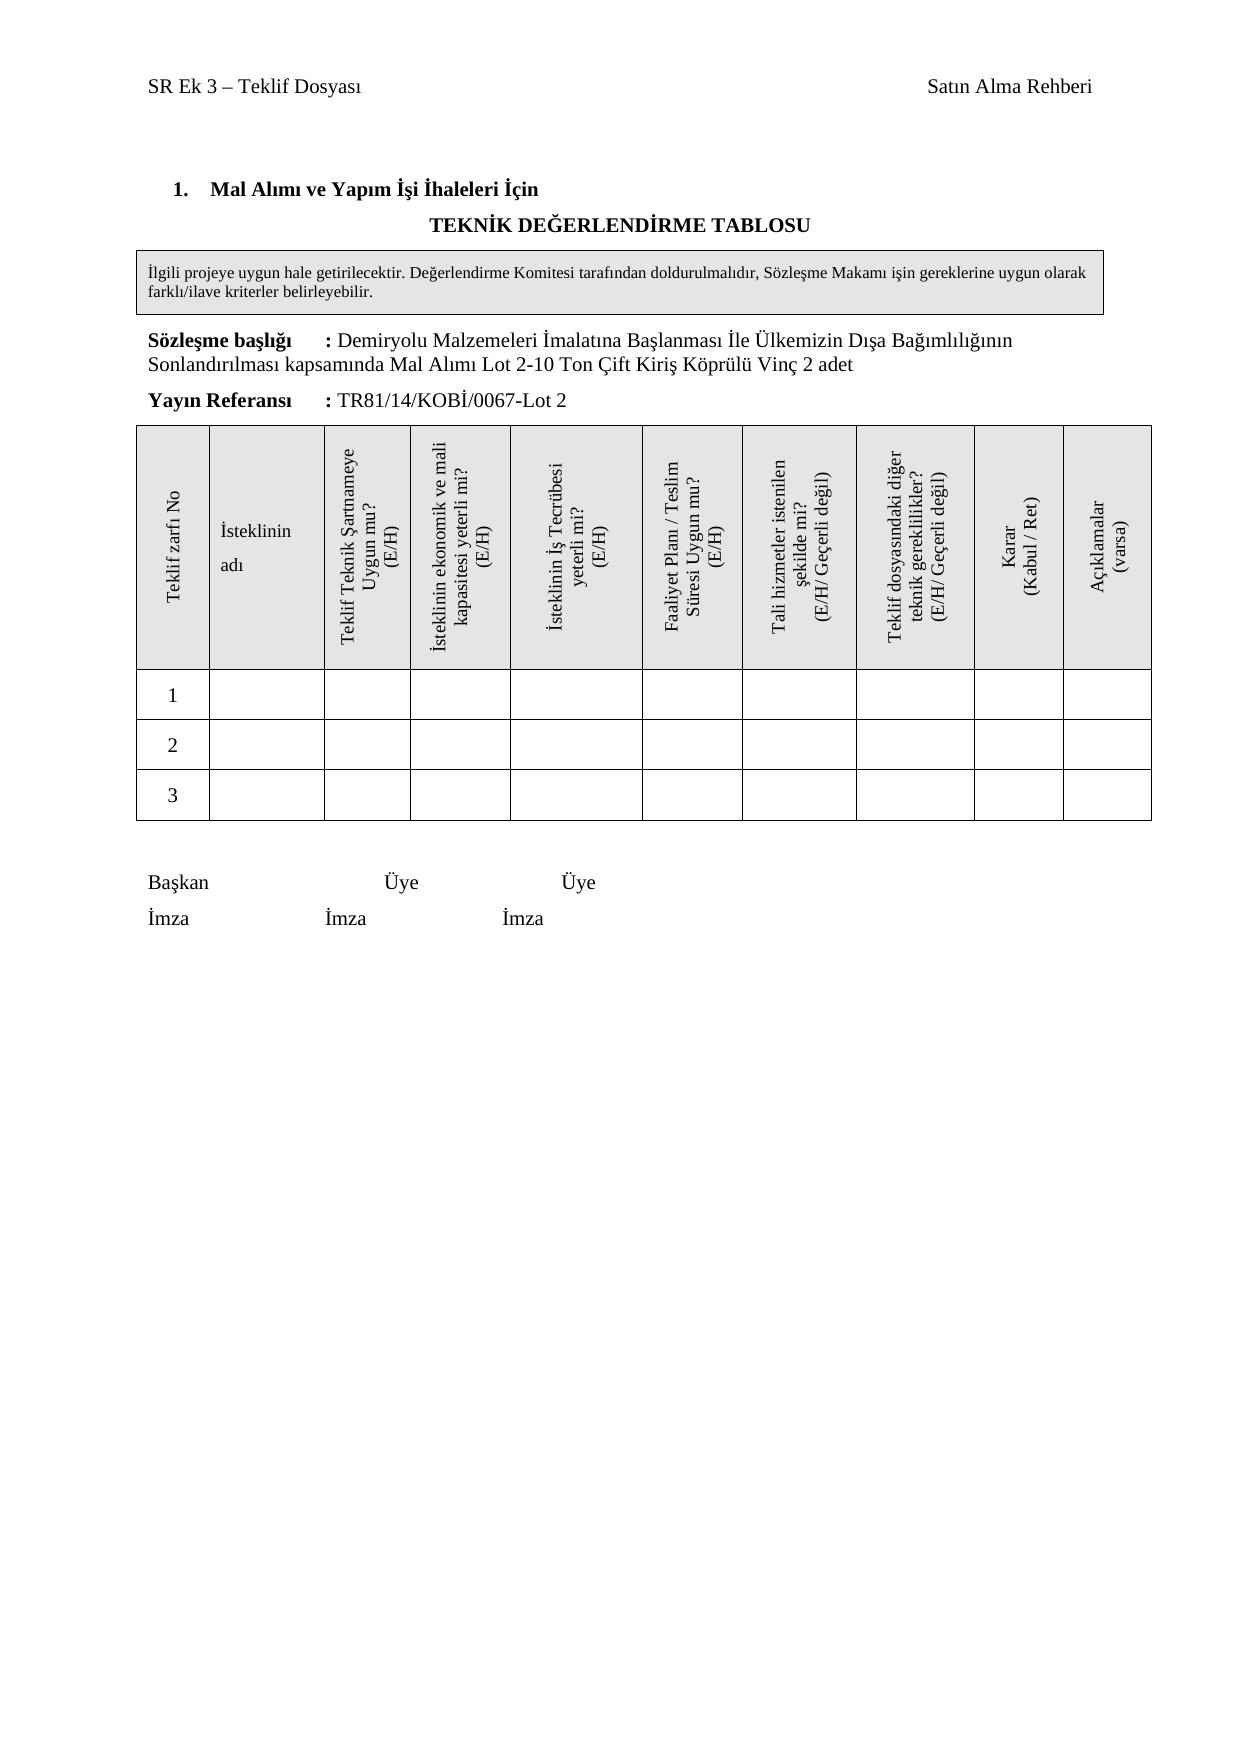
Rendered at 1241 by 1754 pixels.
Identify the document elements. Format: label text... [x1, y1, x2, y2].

list Mal Alımı ve Yapım İşi İhaleleri İçin [173, 176, 1093, 201]
table_cell [743, 770, 856, 819]
text Başkan Üye Üye [148, 869, 1093, 894]
table_cell [857, 670, 974, 719]
table_cell [857, 770, 974, 819]
table_cell [411, 670, 510, 719]
table_header İsteklinin adı [210, 426, 324, 669]
table_cell [975, 770, 1063, 819]
table_cell [511, 670, 642, 719]
table_cell [1064, 770, 1151, 819]
table_header Karar (Kabul / Ret) [975, 426, 1063, 669]
table_cell [643, 770, 742, 819]
text Sözleşme başlığı : Demiryolu Malzemeleri İmalatına Başlanması İle Ülkemizin Dışa Bağımlılığının Sonlandırılması kapsamında Mal Alımı Lot 2-10 Ton Çift Kiriş Köprülü Vinç 2 adet [148, 327, 1093, 376]
table_cell [975, 670, 1063, 719]
table_header Faaliyet Planı / Teslim Süresi Uygun mu? (E/H) [643, 426, 742, 669]
table_cell [643, 670, 742, 719]
table_cell [210, 720, 324, 769]
table_cell 1 [137, 670, 209, 719]
table_header Açıklamalar (varsa) [1064, 426, 1151, 669]
table_cell [511, 770, 642, 819]
text TEKNİK DEĞERLENDİRME TABLOSU [148, 213, 1093, 237]
table_header Teklif zarfı No [137, 426, 209, 669]
table_cell [325, 770, 410, 819]
table_cell 2 [137, 720, 209, 769]
table_cell [1064, 720, 1151, 769]
table_cell [210, 670, 324, 719]
table_cell [743, 720, 856, 769]
table_cell [1064, 670, 1151, 719]
table_cell [743, 670, 856, 719]
table_cell [325, 670, 410, 719]
table_header Tali hizmetler istenilen şekilde mi? (E/H/ Geçerli değil) [743, 426, 856, 669]
table_header İsteklinin İş Tecrübesi yeterli mi? (E/H) [511, 426, 642, 669]
text İmza İmza İmza [148, 906, 1093, 930]
table_cell [511, 720, 642, 769]
table_header İsteklinin ekonomik ve mali kapasitesi yeterli mi? (E/H) [411, 426, 510, 669]
table_cell [975, 720, 1063, 769]
table_cell [411, 770, 510, 819]
table_cell 3 [137, 770, 209, 819]
table_cell [411, 720, 510, 769]
table_cell [643, 720, 742, 769]
table_cell [325, 720, 410, 769]
table_header Teklif dosyasındaki diğer teknik gereklilikler? (E/H/ Geçerli değil) [857, 426, 974, 669]
table_header İlgili projeye uygun hale getirilecektir. Değerlendirme Komitesi tarafından doldurulmalıdır, Sözleşme Makamı işin gereklerine uygun olarak farklı/ilave kriterler belirleyebilir. [137, 251, 1103, 314]
text Yayın Referansı : TR81/14/KOBİ/0067-Lot 2 [148, 388, 1093, 412]
table_header Teklif Teknik Şartnameye Uygun mu? (E/H) [325, 426, 410, 669]
table_cell [857, 720, 974, 769]
table_cell [210, 770, 324, 819]
